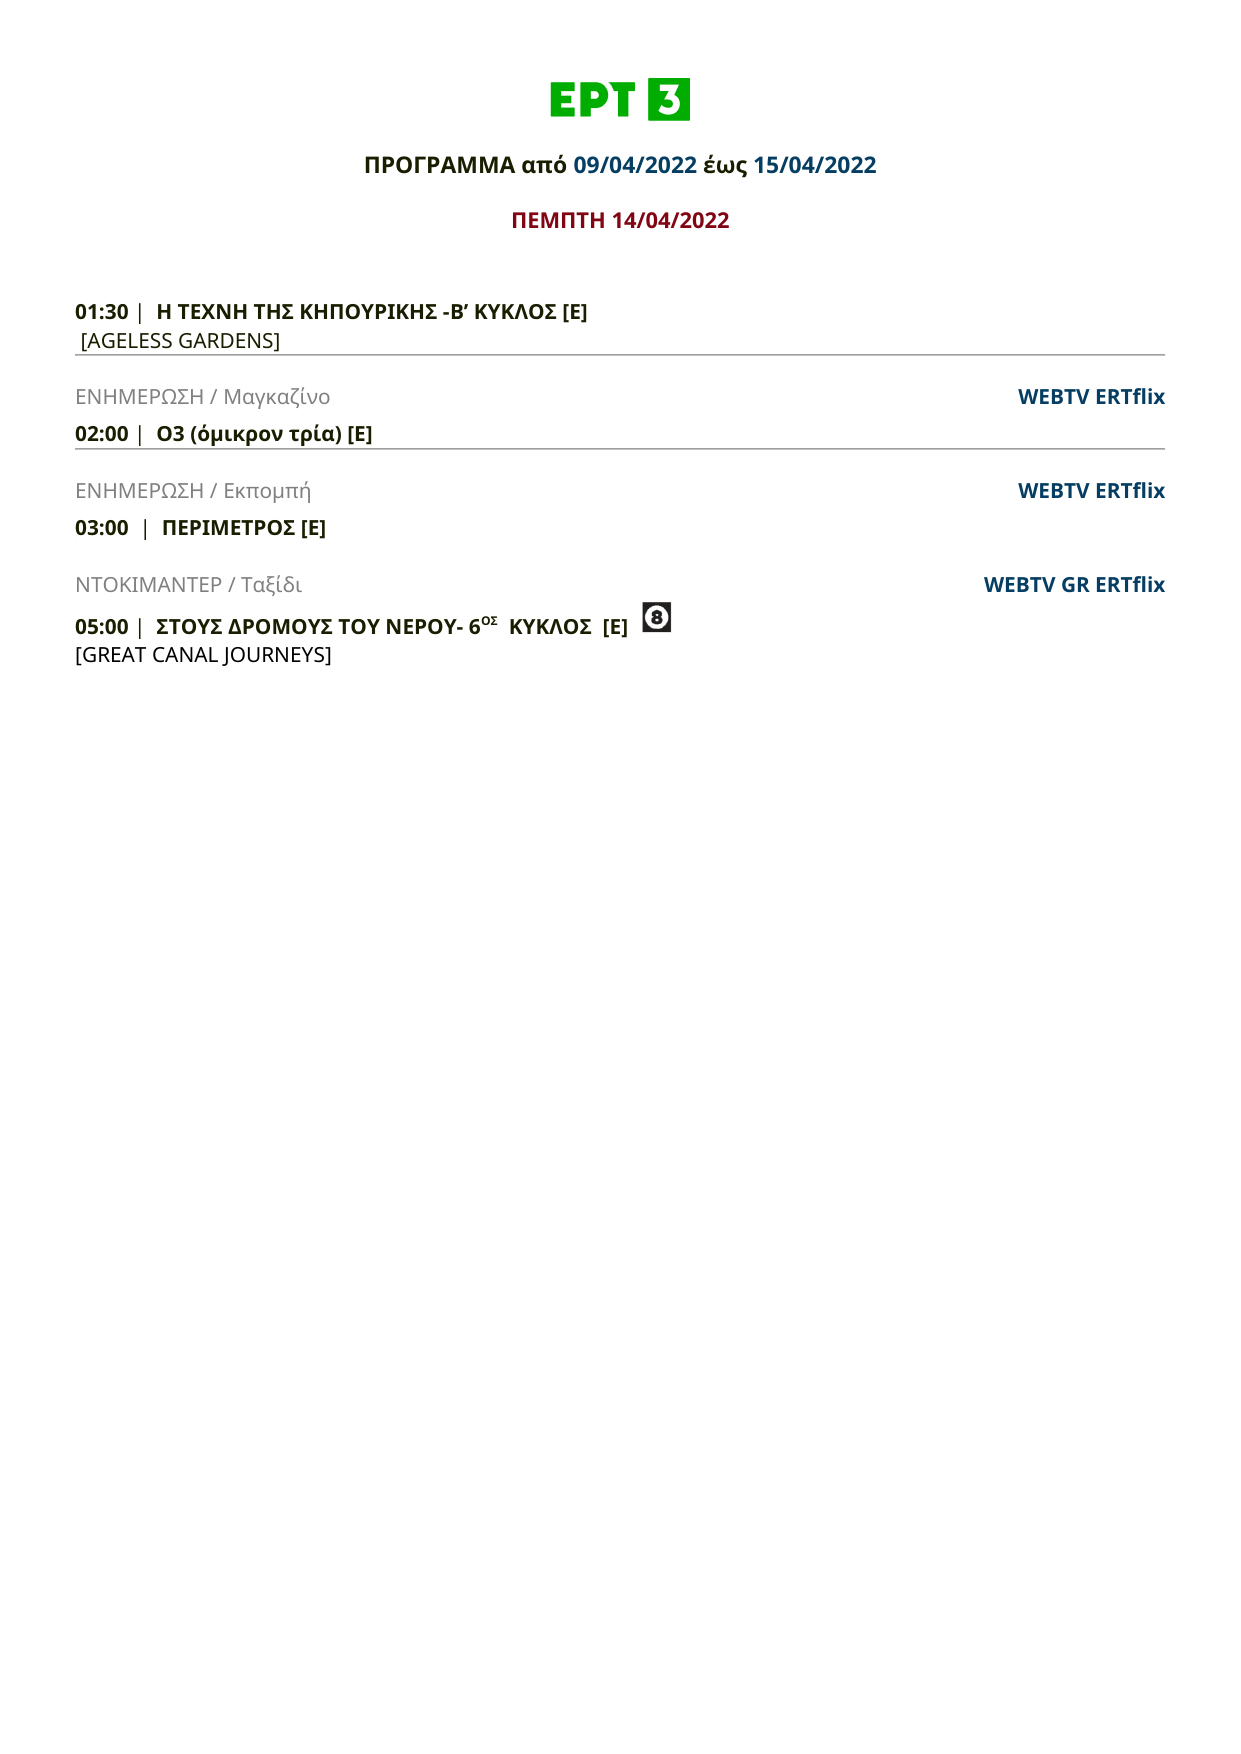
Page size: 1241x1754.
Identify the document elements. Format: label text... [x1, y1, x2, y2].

text 03:00 | ΠΕΡΙΜΕΤΡΟΣ [Ε] [75, 504, 1165, 570]
table_header ΕΝΗΜΕΡΩΣΗ / Μαγκαζίνο [75, 382, 620, 411]
table_header ΕΝΗΜΕΡΩΣΗ / Εκπομπή [75, 476, 620, 504]
table_header WEBTV ERTflix [620, 382, 1165, 411]
text 05:00 | ΣΤΟΥΣ ΔΡΟΜΟΥΣ ΤΟΥ ΝΕΡΟΥ- 6ΟΣ ΚΥΚΛΟΣ [E] [75, 598, 1165, 641]
text 02:00 | Ο3 (όμικρον τρία) [Ε] [75, 411, 1165, 448]
table_header ΝΤΟΚΙΜΑΝΤΕΡ / Ταξίδι [75, 570, 620, 598]
text [AGELESS GARDENS] [75, 326, 1165, 354]
table_header WEBTV ERTflix [620, 476, 1165, 504]
picture [546, 75, 694, 124]
table_header WEBTV GR ERTflix [620, 570, 1165, 598]
picture [638, 598, 675, 635]
text 01:30 | Η ΤΕΧΝΗ ΤΗΣ ΚΗΠΟΥΡΙΚΗΣ -B’ ΚΥΚΛΟΣ [Ε] [75, 288, 1165, 326]
text [GREAT CANAL JOURNEYS] [75, 641, 1165, 669]
